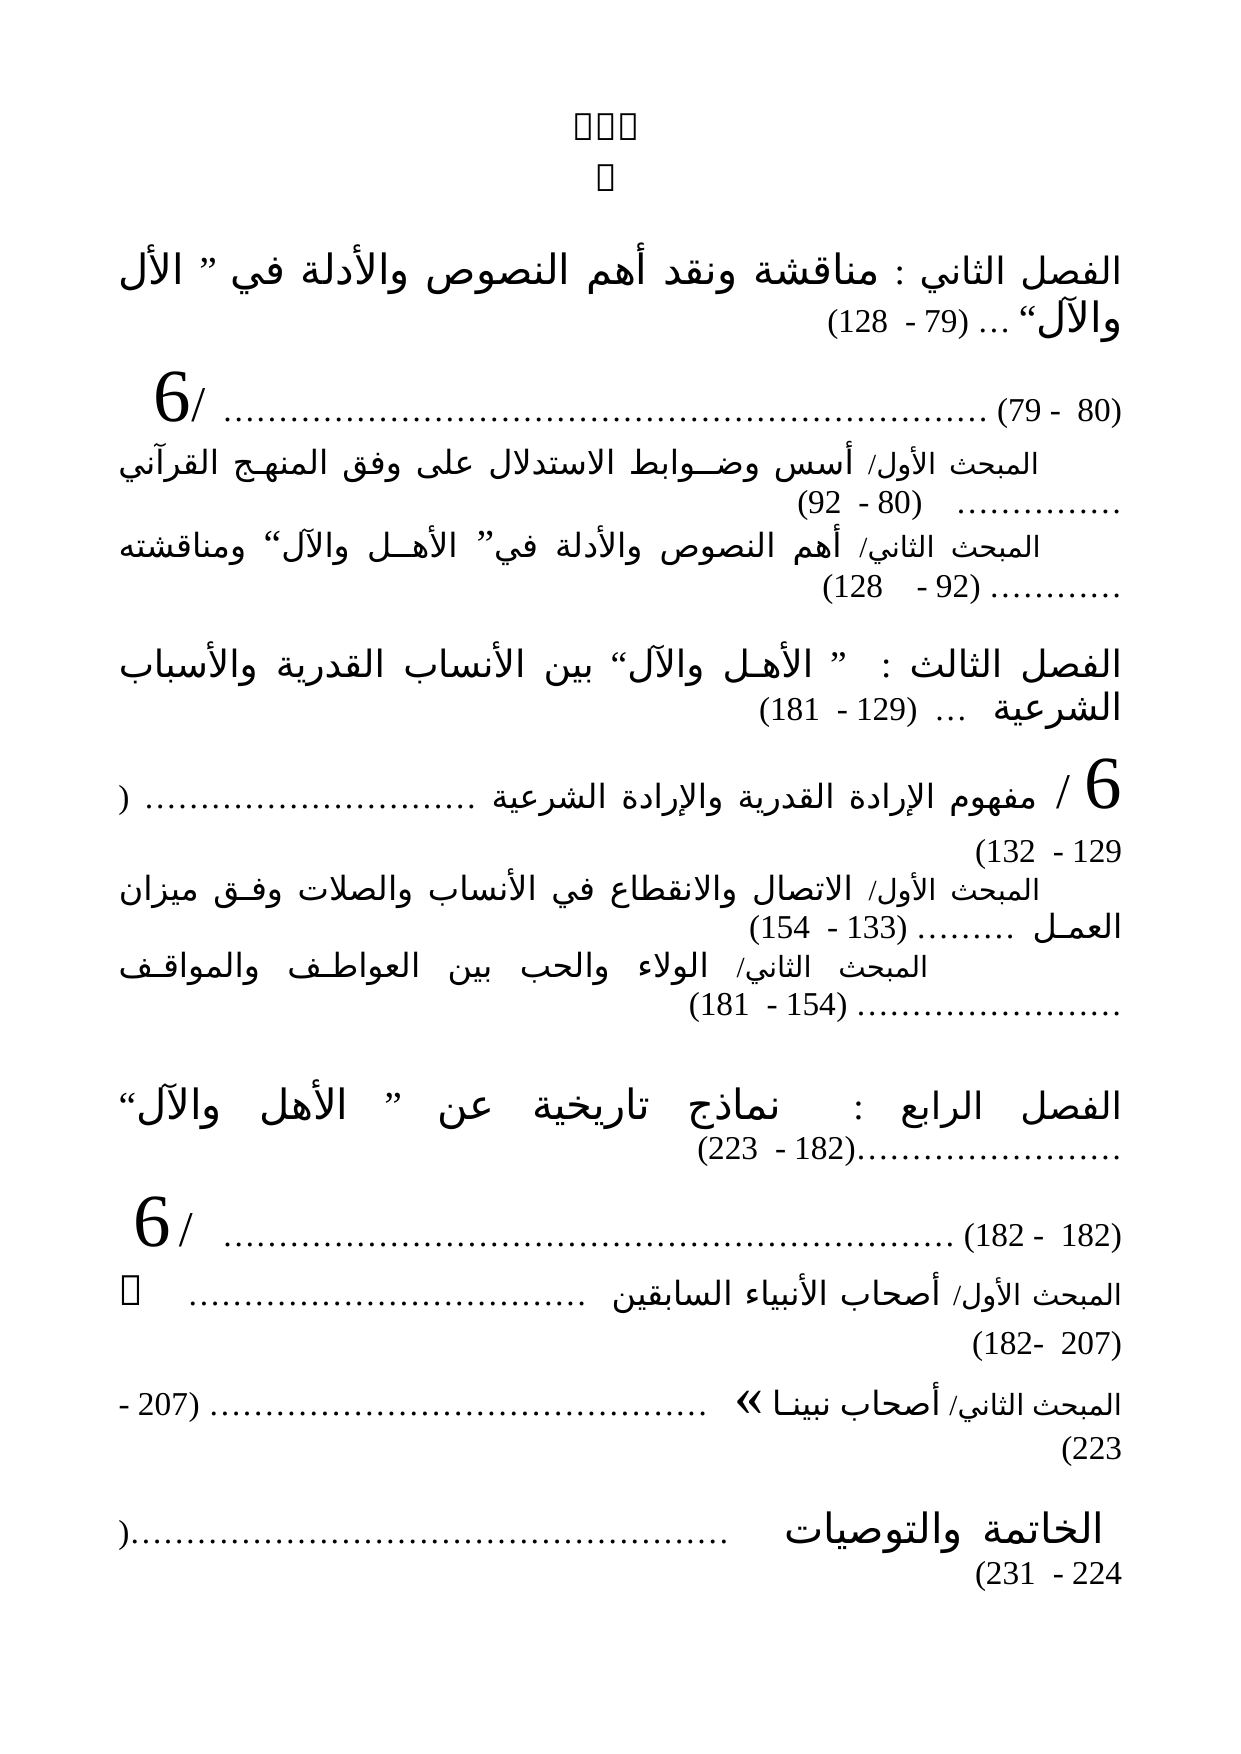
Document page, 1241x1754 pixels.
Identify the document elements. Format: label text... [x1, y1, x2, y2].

text المبحث الثاني/ أهم النصوص والأدلة في” الأهــل والآل“ ومناقشته ………… (92 - 128) [118, 520, 1122, 604]
text الفصل الثاني : مناقشة ونقد أهم النصوص والأدلة في ” الأل والآل“ … (79 - 128) [118, 246, 1122, 341]
text  / مفهوم الإرادة القدرية والإرادة الشرعية ………………………… (129 - 132) [118, 729, 1122, 869]
text / …………………………………………………………… (79 - 80) [118, 341, 1122, 444]
text  / ………………………………………………………… (182 - 182) [118, 1166, 1122, 1268]
text الخاتمة والتوصيات ………………………………………………(224 - 231) [118, 1505, 1122, 1591]
text الفصل الثالث : ” الأهـل والآل“ بين الأنساب القدرية والأسباب الشرعية … (129 - 181) [118, 642, 1122, 729]
text المبحث الثاني/ أصحاب نبينـا » ……………………………………… (207 - 223) [118, 1361, 1122, 1467]
text  [118, 151, 1093, 202]
text الفصل الرابع : نماذج تاريخية عن ” الأهل والآل“ ……………………(182 - 223) [118, 1080, 1122, 1166]
text المبحث الأول/ أسس وضــوابط الاستدلال على وفق المنهـج القرآني …………… (80 - 92) [118, 444, 1122, 520]
text المبحث الأول/ أصحاب الأنبياء السابقين  ……………………………… (182- 207) [118, 1268, 1122, 1361]
text  [118, 100, 1093, 151]
text المبحث الأول/ الاتصال والانقطاع في الأنساب والصلات وفـق ميزان العمـل ……… (133 - 154) [118, 869, 1122, 946]
text المبحث الثاني/ الولاء والحب بين العواطـف والمواقـف …………………… (154 - 181) [118, 946, 1122, 1023]
